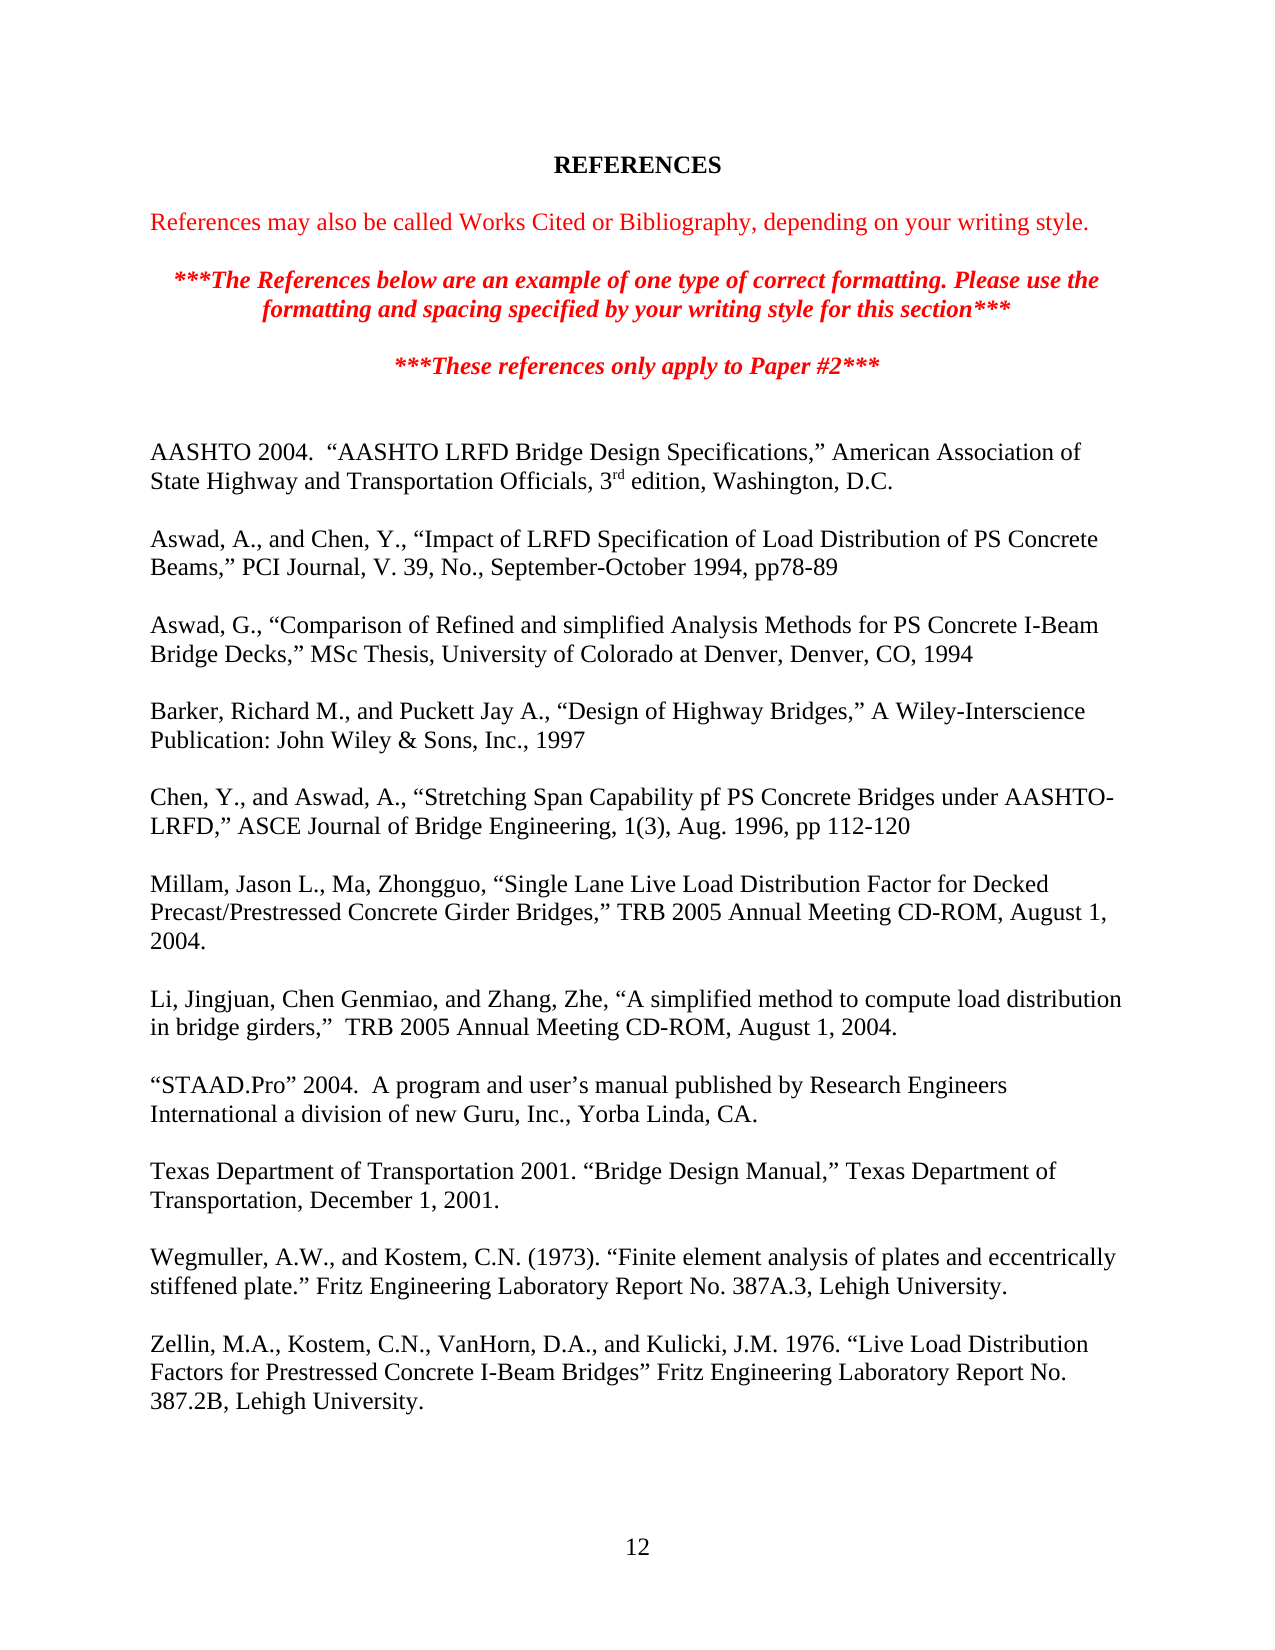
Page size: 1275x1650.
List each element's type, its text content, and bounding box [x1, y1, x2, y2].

text ***These references only apply to Paper #2*** [150, 351, 1125, 380]
text References may also be called Works Cited or Bibliography, depending on your writing style. [150, 207, 1125, 236]
text Zellin, M.A., Kostem, C.N., VanHorn, D.A., and Kulicki, J.M. 1976. “Live Load Distribution Factors for Prestressed Concrete I-Beam Bridges” Fritz Engineering Laboratory Report No. 387.2B, Lehigh University. [150, 1329, 1125, 1415]
text Barker, Richard M., and Puckett Jay A., “Design of Highway Bridges,” A Wiley-Interscience Publication: John Wiley & Sons, Inc., 1997 [150, 696, 1125, 754]
text Chen, Y., and Aswad, A., “Stretching Span Capability pf PS Concrete Bridges under AASHTO-LRFD,” ASCE Journal of Bridge Engineering, 1(3), Aug. 1996, pp 112-120 [150, 782, 1125, 840]
text Texas Department of Transportation 2001. “Bridge Design Manual,” Texas Department of Transportation, December 1, 2001. [150, 1156, 1125, 1214]
text “STAAD.Pro” 2004. A program and user’s manual published by Research Engineers International a division of new Guru, Inc., Yorba Linda, CA. [150, 1070, 1125, 1127]
text AASHTO 2004. “AASHTO LRFD Bridge Design Specifications,” American Association of State Highway and Transportation Officials, 3rd edition, Washington, D.C. [150, 437, 1125, 495]
text ***The References below are an example of one type of correct formatting. Please use the formatting and spacing specified by your writing style for this section*** [150, 265, 1125, 322]
text Wegmuller, A.W., and Kostem, C.N. (1973). “Finite element analysis of plates and eccentrically stiffened plate.” Fritz Engineering Laboratory Report No. 387A.3, Lehigh University. [150, 1242, 1125, 1300]
text Li, Jingjuan, Chen Genmiao, and Zhang, Zhe, “A simplified method to compute load distribution in bridge girders,” TRB 2005 Annual Meeting CD-ROM, August 1, 2004. [150, 984, 1125, 1041]
text REFERENCES [150, 150, 1125, 179]
text Aswad, G., “Comparison of Refined and simplified Analysis Methods for PS Concrete I-Beam Bridge Decks,” MSc Thesis, University of Colorado at Denver, Denver, CO, 1994 [150, 610, 1125, 667]
text Millam, Jason L., Ma, Zhongguo, “Single Lane Live Load Distribution Factor for Decked Precast/Prestressed Concrete Girder Bridges,” TRB 2005 Annual Meeting CD-ROM, August 1, 2004. [150, 869, 1125, 955]
text Aswad, A., and Chen, Y., “Impact of LRFD Specification of Load Distribution of PS Concrete Beams,” PCI Journal, V. 39, No., September-October 1994, pp78-89 [150, 524, 1125, 581]
